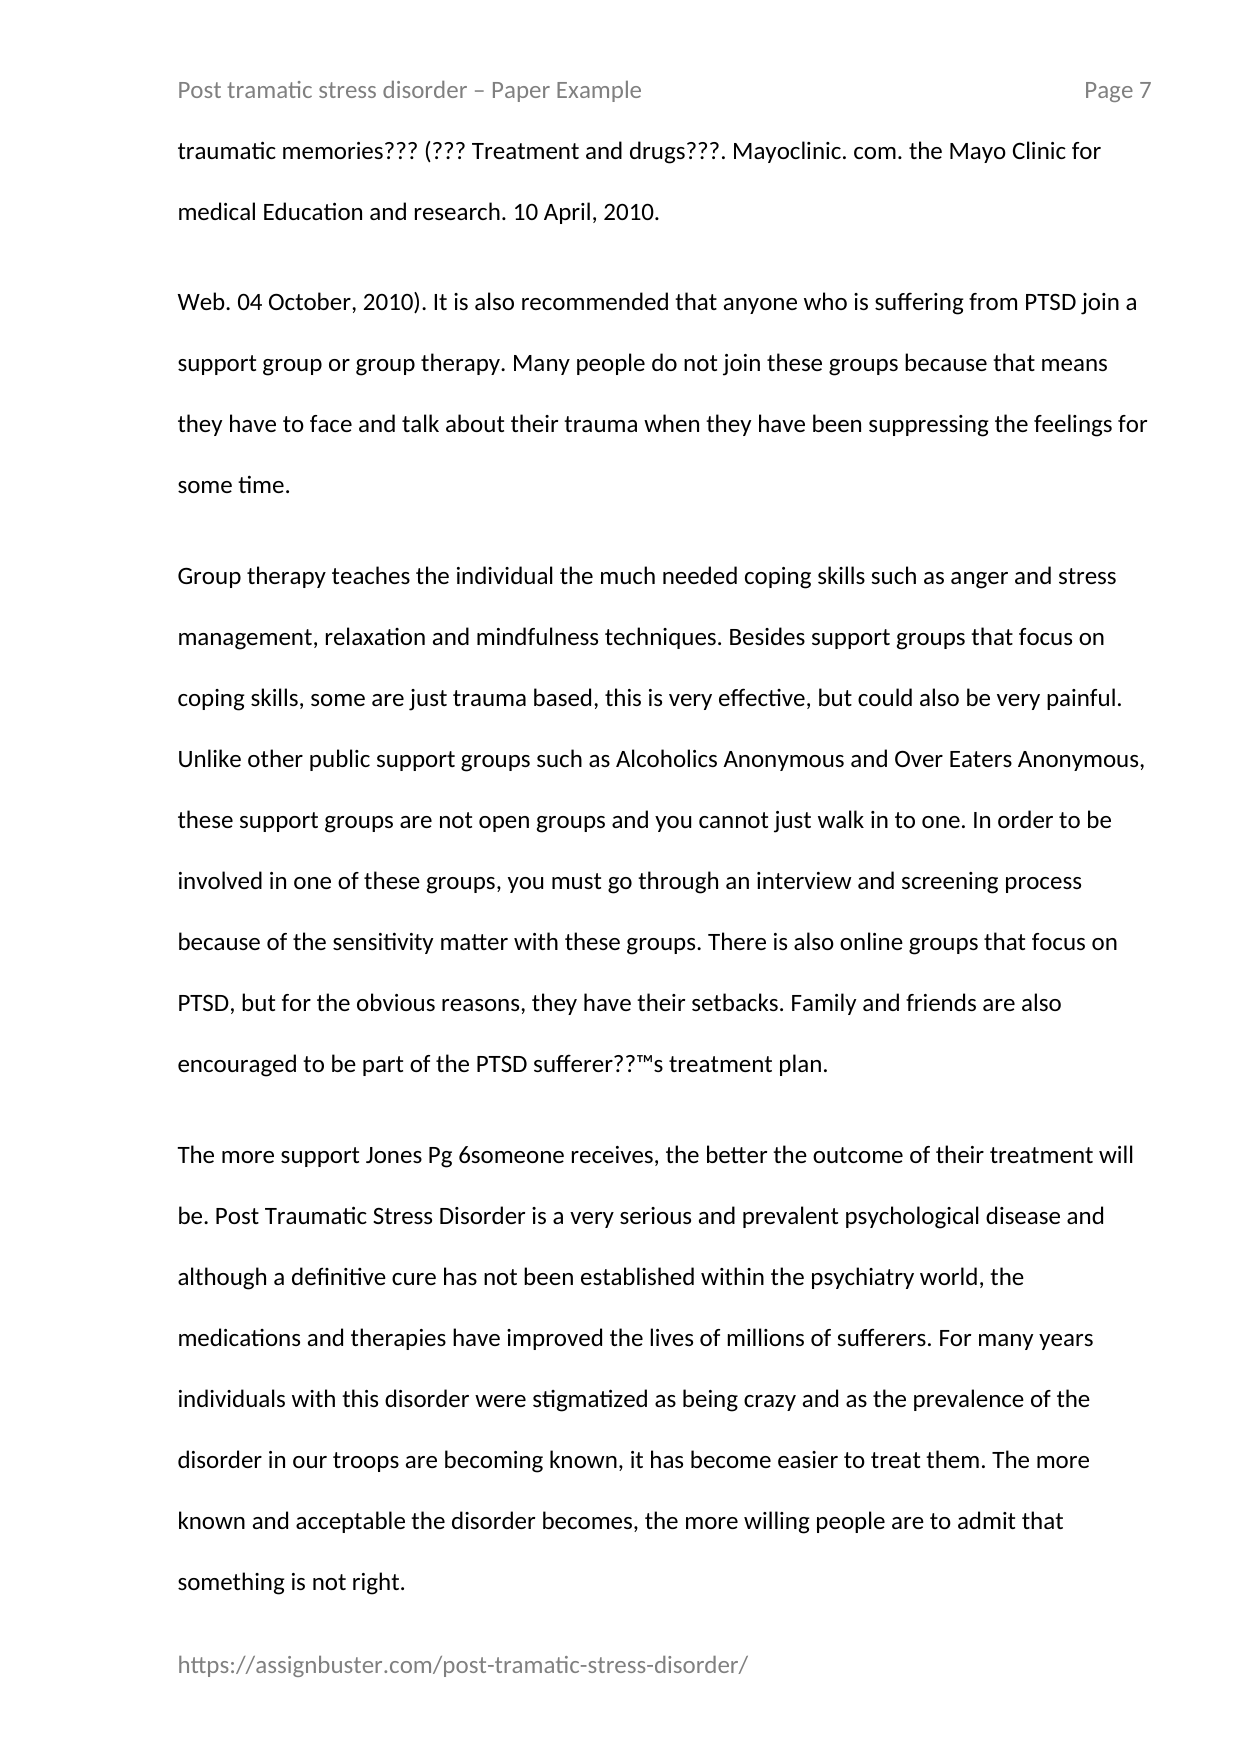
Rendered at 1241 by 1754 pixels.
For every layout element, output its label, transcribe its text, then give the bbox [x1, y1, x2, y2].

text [177, 135, 1152, 226]
text Group therapy teaches the individual the much needed coping skills such as anger and stress management, relaxation and mindfulness techniques. Besides support groups that focus on coping skills, some are just trauma based, this is very effective, but could also be very painful. Unlike other public support groups such as Alcoholics Anonymous and Over Eaters Anonymous, these support groups are not open groups and you cannot just walk in to one. In order to be involved in one of these groups, you must go through an interview and screening process because of the sensitivity matter with these groups. There is also online groups that focus on PTSD, but for the obvious reasons, they have their setbacks. Family and friends are also encouraged to be part of the PTSD sufferer??™s treatment plan. [177, 560, 1152, 1079]
text The more support Jones Pg 6someone receives, the better the outcome of their treatment will be. Post Traumatic Stress Disorder is a very serious and prevalent psychological disease and although a definitive cure has not been established within the psychiatry world, the medications and therapies have improved the lives of millions of sufferers. For many years individuals with this disorder were stigmatized as being crazy and as the prevalence of the disorder in our troops are becoming known, it has become easier to treat them. The more known and acceptable the disorder becomes, the more willing people are to admit that something is not right. [177, 1139, 1152, 1597]
text Web. 04 October, 2010). It is also recommended that anyone who is suffering from PTSD join a support group or group therapy. Many people do not join these groups because that means they have to face and talk about their trauma when they have been suppressing the feelings for some time. [177, 286, 1152, 500]
